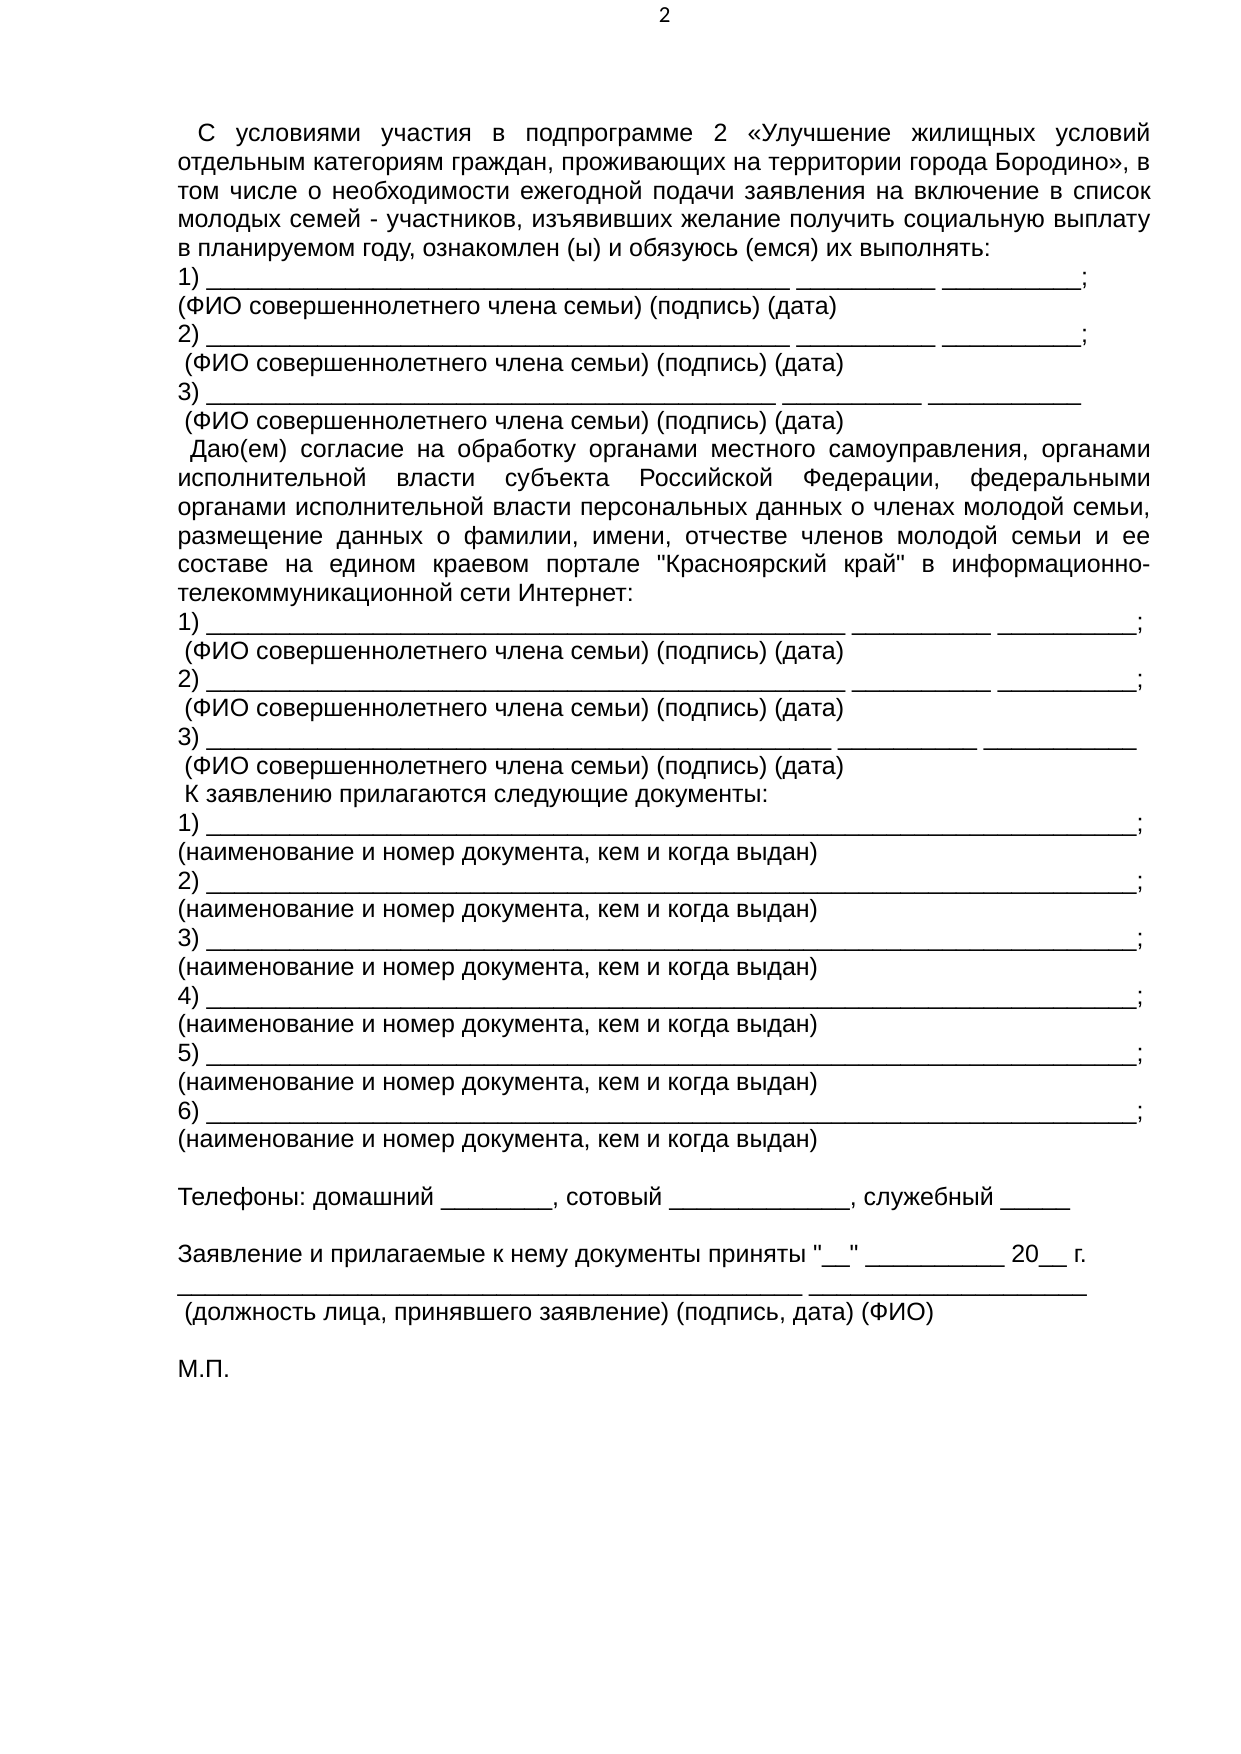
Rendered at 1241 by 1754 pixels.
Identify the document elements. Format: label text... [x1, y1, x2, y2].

text (наименование и номер документа, кем и когда выдан) [177, 837, 1152, 866]
text (наименование и номер документа, кем и когда выдан) [177, 1009, 1152, 1038]
text Заявление и прилагаемые к нему документы приняты "__" __________ 20__ г. [177, 1239, 1152, 1268]
text 3) _________________________________________ __________ ___________ [177, 377, 1152, 406]
text (наименование и номер документа, кем и когда выдан) [177, 894, 1152, 923]
text 5) ___________________________________________________________________; [177, 1038, 1152, 1067]
text (ФИО совершеннолетнего члена семьи) (подпись) (дата) [177, 751, 1152, 779]
text (должность лица, принявшего заявление) (подпись, дата) (ФИО) [177, 1297, 1152, 1326]
text К заявлению прилагаются следующие документы: [177, 779, 1152, 808]
text _____________________________________________ ____________________ [177, 1268, 1152, 1297]
text 3) _____________________________________________ __________ ___________ [177, 722, 1152, 751]
text Телефоны: домашний ________, сотовый _____________, служебный _____ [177, 1182, 1152, 1211]
text 2) ___________________________________________________________________; [177, 866, 1152, 894]
text (ФИО совершеннолетнего члена семьи) (подпись) (дата) [177, 636, 1152, 664]
text 2) ______________________________________________ __________ __________; [177, 664, 1152, 693]
text М.П. [177, 1354, 1152, 1383]
text (ФИО совершеннолетнего члена семьи) (подпись) (дата) [177, 406, 1152, 434]
text 1) ___________________________________________________________________; [177, 808, 1152, 837]
text (ФИО совершеннолетнего члена семьи) (подпись) (дата) [177, 693, 1152, 722]
text 2) __________________________________________ __________ __________; [177, 319, 1152, 348]
text (наименование и номер документа, кем и когда выдан) [177, 1124, 1152, 1153]
text 1) ______________________________________________ __________ __________; [177, 607, 1152, 636]
text (ФИО совершеннолетнего члена семьи) (подпись) (дата) [177, 348, 1152, 377]
text 3) ___________________________________________________________________; [177, 923, 1152, 952]
text 4) ___________________________________________________________________; [177, 981, 1152, 1009]
text 1) __________________________________________ __________ __________; [177, 262, 1152, 291]
text Даю(ем) согласие на обработку органами местного самоуправления, органами исполнительной власти субъекта Российской Федерации, федеральными органами исполнительной власти персональных данных о членах молодой семьи, размещение данных о фамилии, имени, отчестве членов молодой семьи и ее составе на едином краевом портале "Красноярский край" в информационно-телекоммуникационной сети Интернет: [177, 434, 1152, 607]
text (ФИО совершеннолетнего члена семьи) (подпись) (дата) [177, 291, 1152, 319]
text С условиями участия в подпрограмме 2 «Улучшение жилищных условий отдельным категориям граждан, проживающих на территории города Бородино», в том числе о необходимости ежегодной подачи заявления на включение в список молодых семей - участников, изъявивших желание получить социальную выплату в планируемом году, ознакомлен (ы) и обязуюсь (емся) их выполнять: [177, 118, 1152, 262]
text 6) ___________________________________________________________________; [177, 1096, 1152, 1124]
text (наименование и номер документа, кем и когда выдан) [177, 1067, 1152, 1096]
text (наименование и номер документа, кем и когда выдан) [177, 952, 1152, 981]
